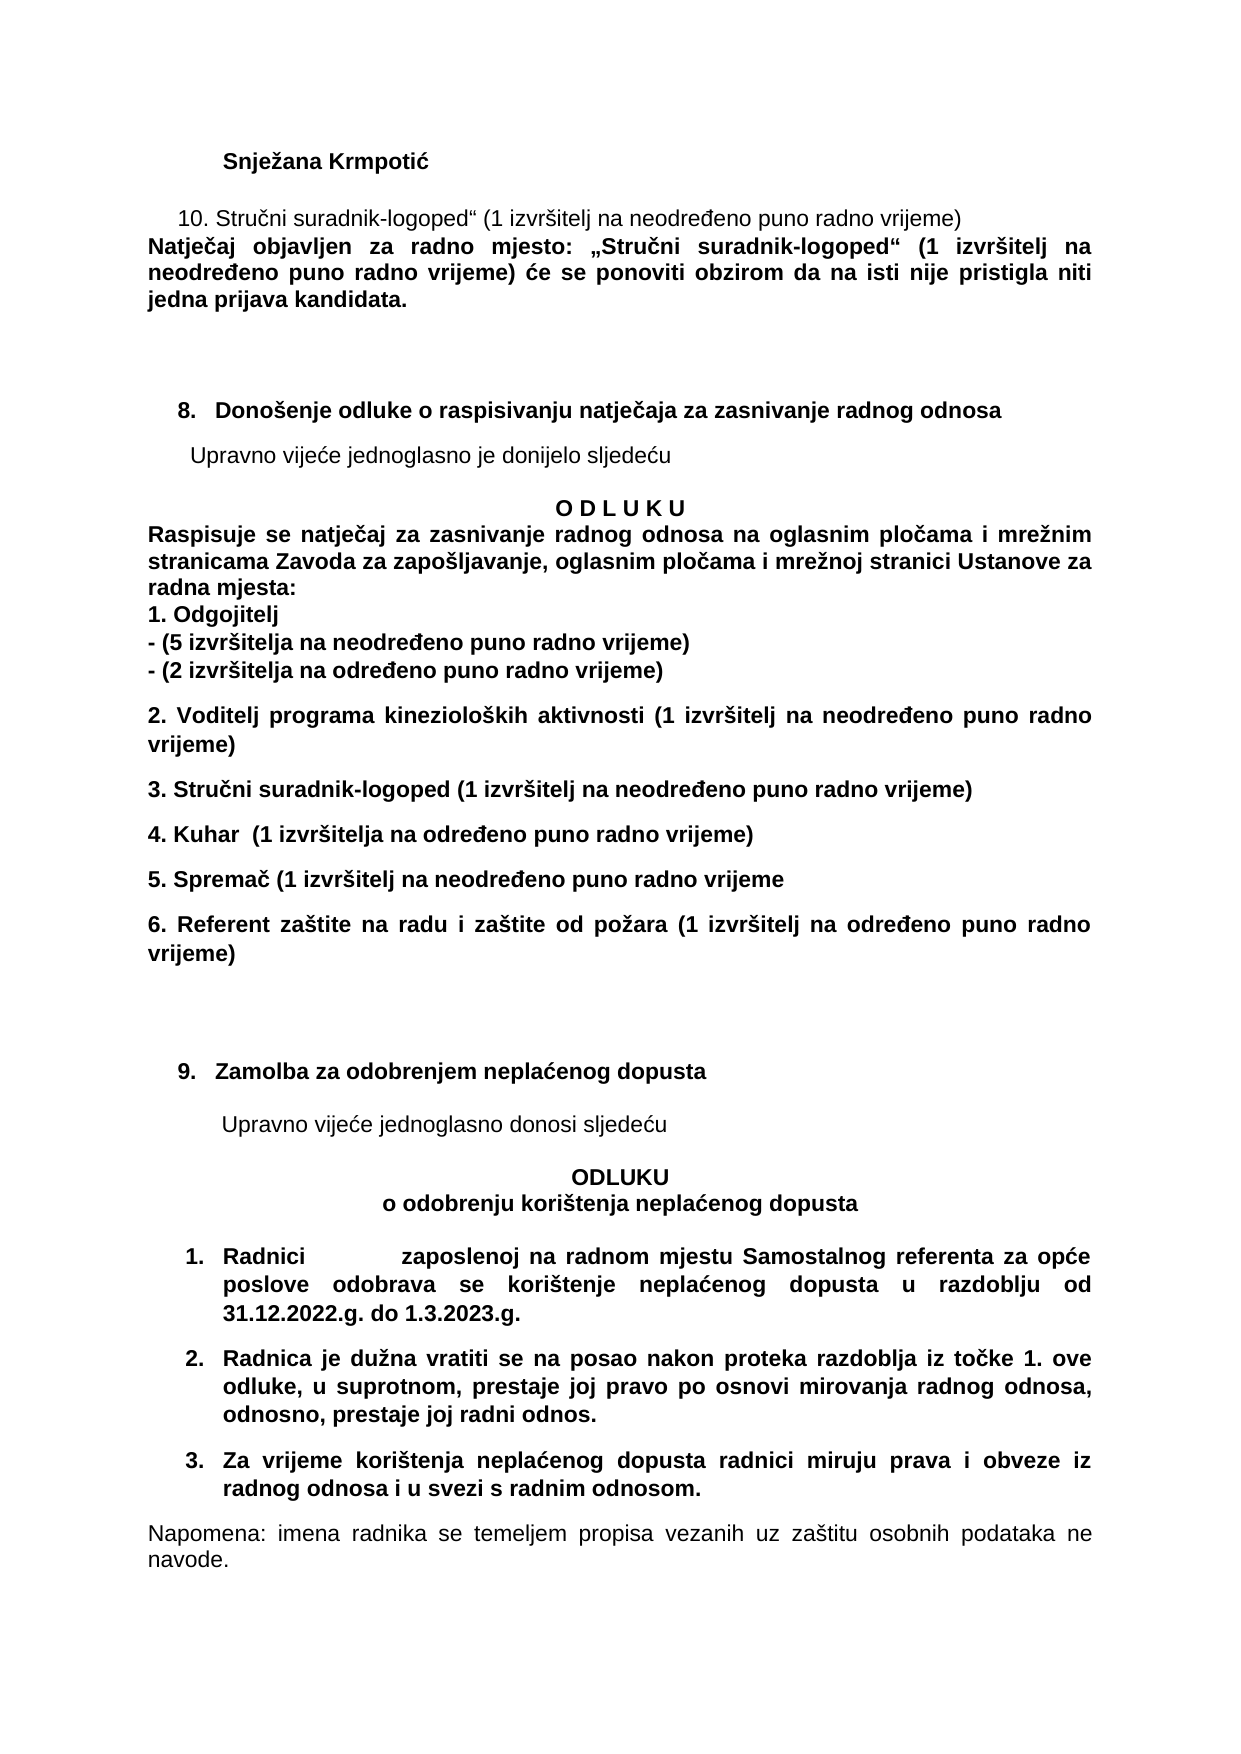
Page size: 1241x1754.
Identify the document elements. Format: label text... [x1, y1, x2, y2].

list Radnica je dužna vratiti se na posao nakon proteka razdoblja iz točke 1. ove odluke, u suprotnom, prestaje joj pravo po osnovi mirovanja radnog odnosa, odnosno, prestaje joj radni odnos. [185, 1344, 1093, 1428]
text 6. Referent zaštite na radu i zaštite od požara (1 izvršitelj na određeno puno radno vrijeme) [148, 911, 1093, 966]
text Napomena: imena radnika se temeljem propisa vezanih uz zaštitu osobnih podataka ne navode. [148, 1520, 1093, 1573]
text Upravno vijeće jednoglasno donosi sljedeću [148, 1111, 1093, 1137]
text Snježana Krmpotić [223, 148, 1093, 202]
list Donošenje odluke o raspisivanju natječaja za zasnivanje radnog odnosa [177, 397, 1093, 424]
list Za vrijeme korištenja neplaćenog dopusta radnici miruju prava i obveze iz radnog odnosa i u svezi s radnim odnosom. [185, 1447, 1093, 1501]
text 5. Spremač (1 izvršitelj na neodređeno puno radno vrijeme [148, 866, 1093, 893]
text 4. Kuhar (1 izvršitelja na određeno puno radno vrijeme) [148, 821, 1093, 847]
text o odobrenju korištenja neplaćenog dopusta [148, 1190, 1093, 1216]
list Zamolba za odobrenjem neplaćenog dopusta [177, 1058, 1093, 1084]
text O D L U K U [148, 495, 1093, 521]
text 1. Odgojitelj - (5 izvršitelja na neodređeno puno radno vrijeme) - (2 izvršitelja na određeno puno radno vrijeme) [148, 601, 1093, 684]
text Raspisuje se natječaj za zasnivanje radnog odnosa na oglasnim pločama i mrežnim stranicama Zavoda za zapošljavanje, oglasnim pločama i mrežnoj stranici Ustanove za radna mjesta: [148, 521, 1093, 601]
text ODLUKU [148, 1163, 1093, 1190]
text 10. Stručni suradnik-logoped“ (1 izvršitelj na neodređeno puno radno vrijeme) [177, 204, 1093, 231]
text Natječaj objavljen za radno mjesto: „Stručni suradnik-logoped“ (1 izvršitelj na neodređeno puno radno vrijeme) će se ponoviti obzirom da na isti nije pristigla niti jedna prijava kandidata. [148, 233, 1093, 312]
text 2. Voditelj programa kinezioloških aktivnosti (1 izvršitelj na neodređeno puno radno vrijeme) [148, 702, 1093, 757]
list Radnici zaposlenoj na radnom mjestu Samostalnog referenta za opće poslove odobrava se korištenje neplaćenog dopusta u razdoblju od 31.12.2022.g. do 1.3.2023.g. [185, 1243, 1093, 1326]
text Upravno vijeće jednoglasno je donijelo sljedeću [190, 442, 1093, 469]
text 3. Stručni suradnik-logoped (1 izvršitelj na neodređeno puno radno vrijeme) [148, 776, 1093, 802]
